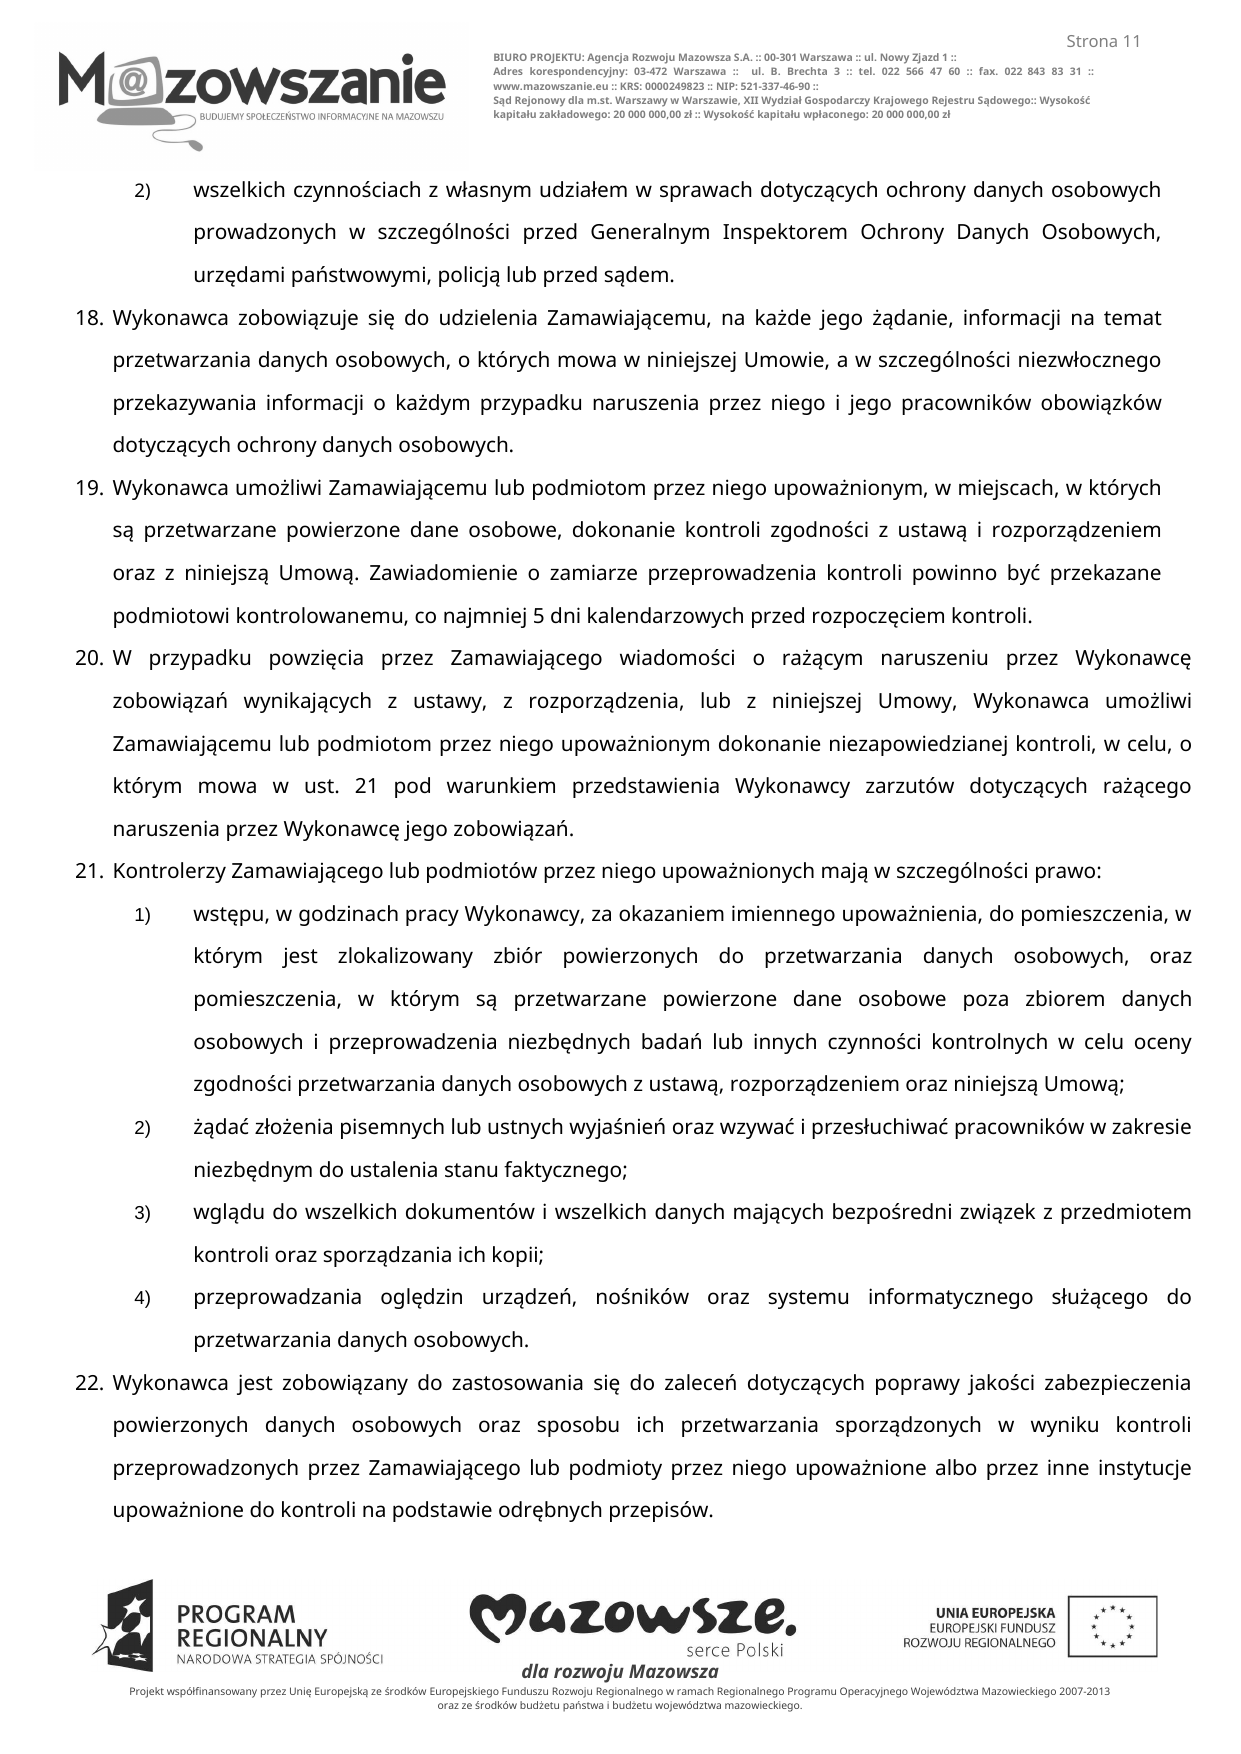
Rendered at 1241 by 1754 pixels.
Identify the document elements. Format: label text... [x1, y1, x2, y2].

list przeprowadzania oględzin urządzeń, nośników oraz systemu informatycznego służącego do przetwarzania danych osobowych. [134, 1282, 1193, 1353]
list wszelkich czynnościach z własnym udziałem w sprawach dotyczących ochrony danych osobowych prowadzonych w szczególności przed Generalnym Inspektorem Ochrony Danych Osobowych, urzędami państwowymi, policją lub przed sądem. [134, 175, 1163, 288]
list Wykonawca jest zobowiązany do zastosowania się do zaleceń dotyczących poprawy jakości zabezpieczenia powierzonych danych osobowych oraz sposobu ich przetwarzania sporządzonych w wyniku kontroli przeprowadzonych przez Zamawiającego lub podmioty przez niego upoważnione albo przez inne instytucje upoważnione do kontroli na podstawie odrębnych przepisów. [75, 1368, 1193, 1524]
list Wykonawca zobowiązuje się do udzielenia Zamawiającemu, na każde jego żądanie, informacji na temat przetwarzania danych osobowych, o których mowa w niniejszej Umowie, a w szczególności niezwłocznego przekazywania informacji o każdym przypadku naruszenia przez niego i jego pracowników obowiązków dotyczących ochrony danych osobowych. [75, 303, 1163, 459]
picture [91, 1579, 1158, 1672]
list wstępu, w godzinach pracy Wykonawcy, za okazaniem imiennego upoważnienia, do pomieszczenia, w którym jest zlokalizowany zbiór powierzonych do przetwarzania danych osobowych, oraz pomieszczenia, w którym są przetwarzane powierzone dane osobowe poza zbiorem danych osobowych i przeprowadzenia niezbędnych badań lub innych czynności kontrolnych w celu oceny zgodności przetwarzania danych osobowych z ustawą, rozporządzeniem oraz niniejszą Umową; [134, 899, 1193, 1098]
list wglądu do wszelkich dokumentów i wszelkich danych mających bezpośredni związek z przedmiotem kontroli oraz sporządzania ich kopii; [134, 1197, 1193, 1268]
list Wykonawca umożliwi Zamawiającemu lub podmiotom przez niego upoważnionym, w miejscach, w których są przetwarzane powierzone dane osobowe, dokonanie kontroli zgodności z ustawą i rozporządzeniem oraz z niniejszą Umową. Zawiadomienie o zamiarze przeprowadzenia kontroli powinno być przekazane podmiotowi kontrolowanemu, co najmniej 5 dni kalendarzowych przed rozpoczęciem kontroli. [75, 473, 1163, 629]
list Kontrolerzy Zamawiającego lub podmiotów przez niego upoważnionych mają w szczególności prawo: [75, 856, 1193, 885]
list W przypadku powzięcia przez Zamawiającego wiadomości o rażącym naruszeniu przez Wykonawcę zobowiązań wynikających z ustawy, z rozporządzenia, lub z niniejszej Umowy, Wykonawca umożliwi Zamawiającemu lub podmiotom przez niego upoważnionym dokonanie niezapowiedzianej kontroli, w celu, o którym mowa w ust. 21 pod warunkiem przedstawienia Wykonawcy zarzutów dotyczących rażącego naruszenia przez Wykonawcę jego zobowiązań. [75, 643, 1193, 842]
list żądać złożenia pisemnych lub ustnych wyjaśnień oraz wzywać i przesłuchiwać pracowników w zakresie niezbędnym do ustalenia stanu faktycznego; [134, 1112, 1193, 1183]
